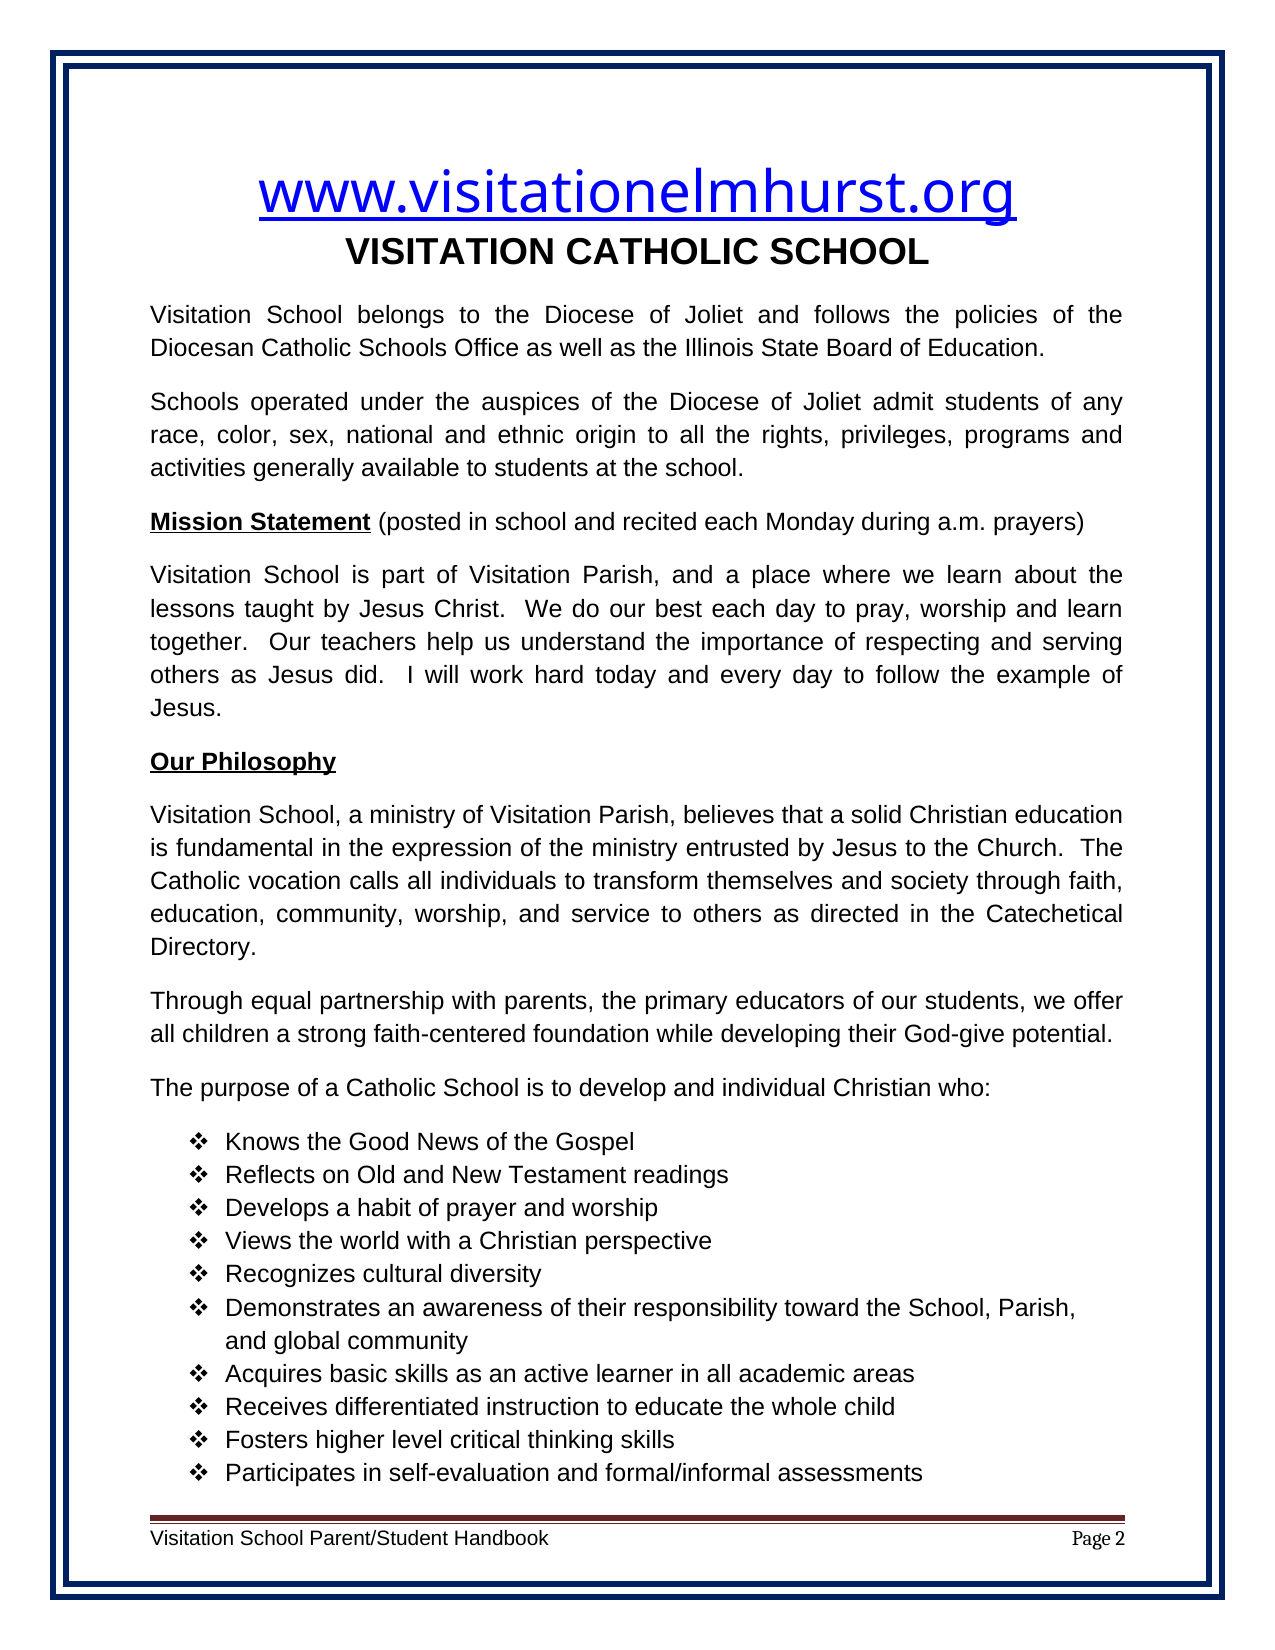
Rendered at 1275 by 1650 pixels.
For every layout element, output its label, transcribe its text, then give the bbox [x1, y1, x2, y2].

text VISITATION CATHOLIC SCHOOL [150, 229, 1125, 273]
list Participates in self-evaluation and formal/informal assessments [187, 1458, 1125, 1487]
list Receives differentiated instruction to educate the whole child [187, 1392, 1125, 1421]
text Schools operated under the auspices of the Diocese of Joliet admit students of any race, color, sex, national and ethnic origin to all the rights, privileges, programs and activities generally available to students at the school. [150, 387, 1125, 482]
list Acquires basic skills as an active learner in all academic areas [187, 1359, 1125, 1388]
list Views the world with a Christian perspective [187, 1226, 1125, 1255]
text The purpose of a Catholic School is to develop and individual Christian who: [150, 1073, 1125, 1102]
list Knows the Good News of the Gospel [187, 1127, 1125, 1156]
text Visitation School is part of Visitation Parish, and a place where we learn about the lessons taught by Jesus Christ. We do our best each day to pray, worship and learn together. Our teachers help us understand the importance of respecting and serving others as Jesus did. I will work hard today and every day to follow the example of Jesus. [150, 561, 1125, 721]
list Develops a habit of prayer and worship [187, 1193, 1125, 1222]
text Visitation School belongs to the Diocese of Joliet and follows the policies of the Diocesan Catholic Schools Office as well as the Illinois State Board of Education. [150, 300, 1125, 362]
text Through equal partnership with parents, the primary educators of our students, we offer all children a strong faith-centered foundation while developing their God-give potential. [150, 986, 1125, 1048]
list Reflects on Old and New Testament readings [187, 1160, 1125, 1189]
text Visitation School, a ministry of Visitation Parish, believes that a solid Christian education is fundamental in the expression of the ministry entrusted by Jesus to the Church. The Catholic vocation calls all individuals to transform themselves and society through faith, education, community, worship, and service to others as directed in the Catechetical Directory. [150, 800, 1125, 961]
text Our Philosophy [150, 746, 1125, 775]
list Demonstrates an awareness of their responsibility toward the School, Parish, and global community [187, 1293, 1125, 1354]
text www.visitationelmhurst.org [150, 150, 1125, 229]
list Recognizes cultural diversity [187, 1259, 1125, 1288]
text Mission Statement (posted in school and recited each Monday during a.m. prayers) [150, 507, 1125, 535]
list Fosters higher level critical thinking skills [187, 1425, 1125, 1454]
